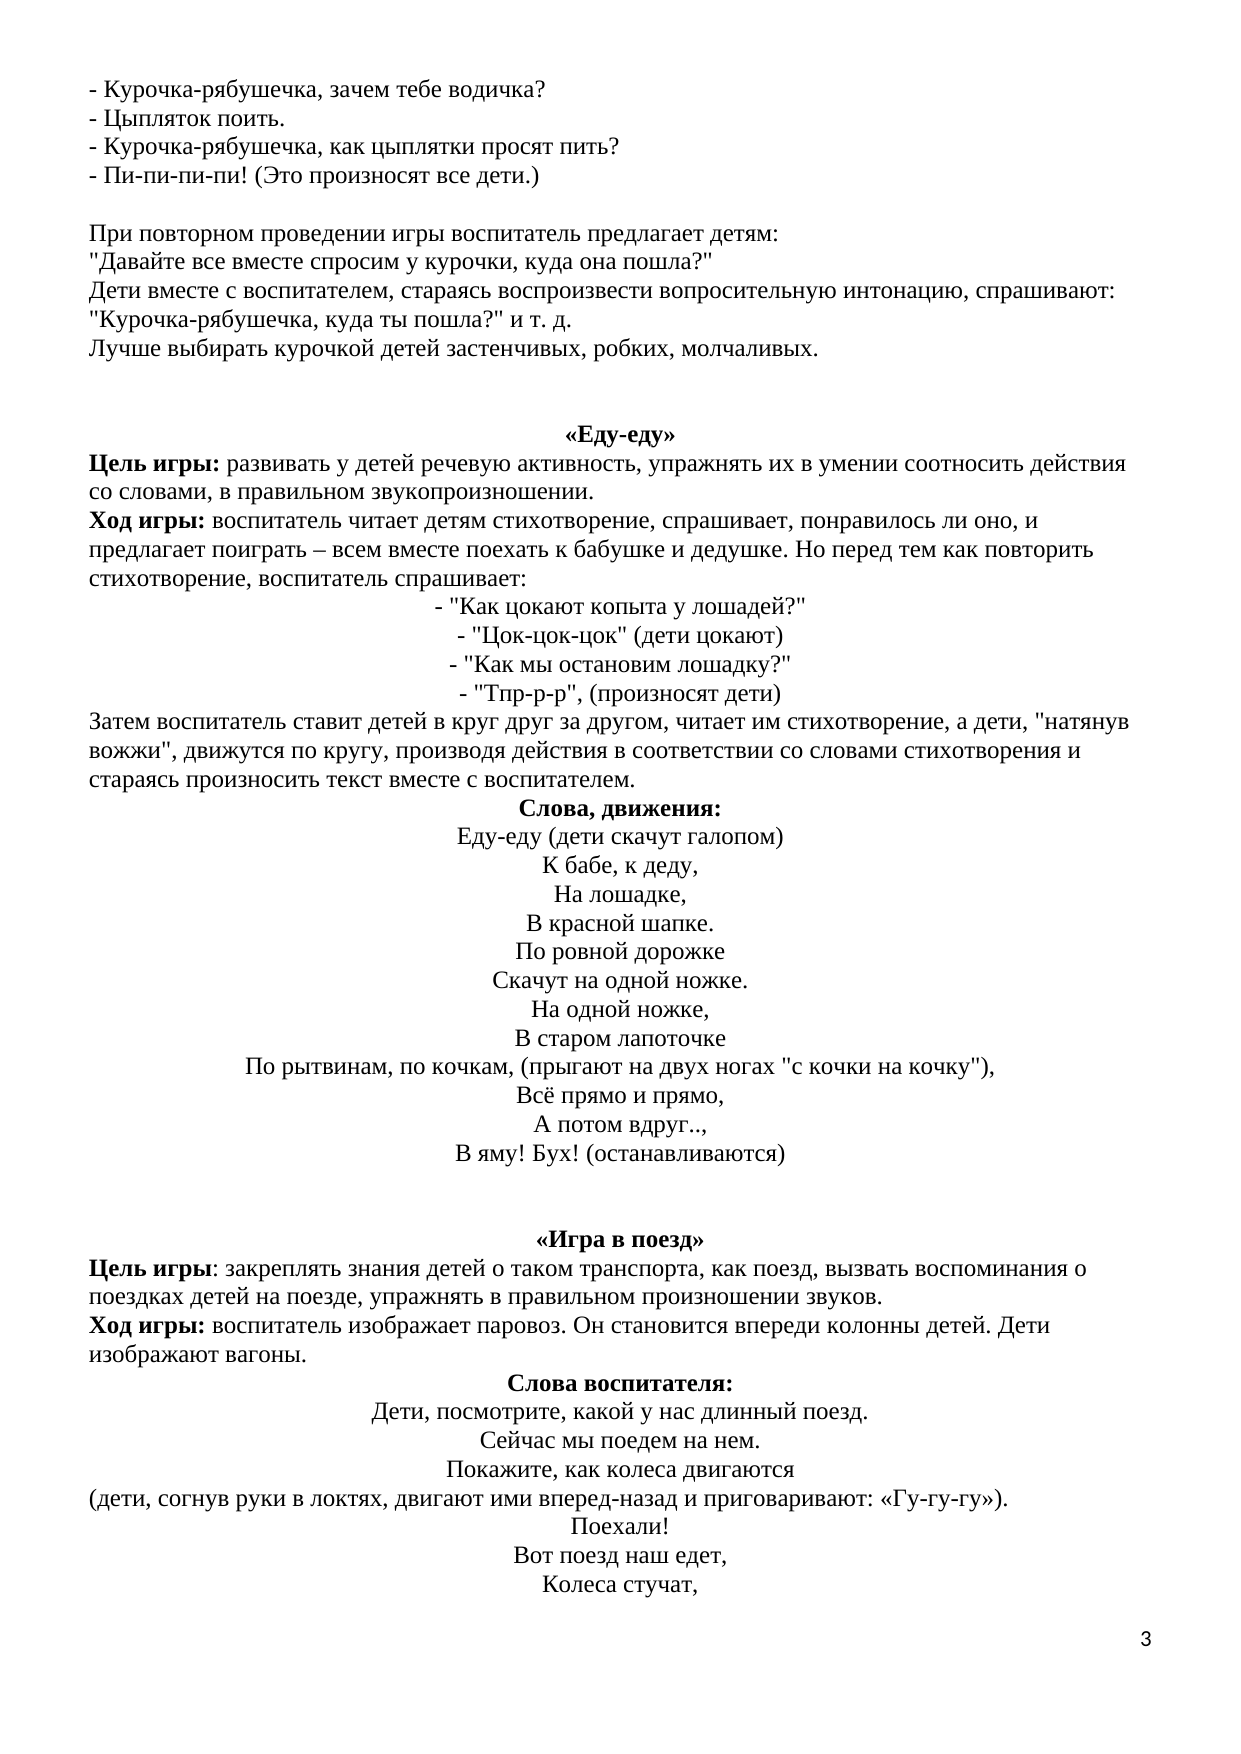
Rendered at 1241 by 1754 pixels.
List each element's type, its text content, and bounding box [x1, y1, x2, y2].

text Дети вместе с воспитателем, стараясь воспроизвести вопросительную интонацию, спрашивают: [89, 275, 1152, 304]
text Слова воспитателя: [89, 1368, 1152, 1396]
text Сейчас мы поедем на нем. [89, 1425, 1152, 1454]
text Затем воспитатель ставит детей в круг друг за другом, читает им стихотворение, а дети, "натянув вожжи", движутся по кругу, производя действия в соответствии со словами стихотворения и стараясь произносить текст вместе с воспитателем. [89, 706, 1152, 793]
text При повторном проведении игры воспитатель предлагает детям: [89, 218, 1152, 246]
text Всё прямо и прямо, [89, 1080, 1152, 1109]
text Колеса стучат, [89, 1569, 1152, 1598]
text - Цыпляток поить. [89, 103, 1152, 131]
text - "Тпр-р-р", (произносят дети) [89, 678, 1152, 706]
text В яму! Бух! (останавливаются) [89, 1138, 1152, 1166]
text Лучше выбирать курочкой детей застенчивых, робких, молчаливых. [89, 333, 1152, 361]
text - Курочка-рябушечка, зачем тебе водичка? [89, 74, 1152, 103]
text "Давайте все вместе спросим у курочки, куда она пошла?" [89, 246, 1152, 275]
text Цель игры: закреплять знания детей о таком транспорта, как поезд, вызвать воспоминания о поездках детей на поезде, упражнять в правильном произношении звуков. [89, 1253, 1152, 1310]
text Вот поезд наш едет, [89, 1540, 1152, 1569]
text К бабе, к деду, [89, 850, 1152, 879]
text На лошадке, [89, 879, 1152, 908]
text Покажите, как колеса двигаются [89, 1454, 1152, 1483]
text - Пи-пи-пи-пи! (Это произносят все дети.) [89, 160, 1152, 189]
text - "Цок-цок-цок" (дети цокают) [89, 620, 1152, 649]
text Ход игры: воспитатель читает детям стихотворение, спрашивает, понравилось ли оно, и предлагает поиграть – всем вместе поехать к бабушке и дедушке. Но перед тем как повторить стихотворение, воспитатель спрашивает: [89, 505, 1152, 591]
text В старом лапоточке [89, 1023, 1152, 1051]
text На одной ножке, [89, 994, 1152, 1023]
text «Еду-еду» [89, 419, 1152, 448]
text В красной шапке. [89, 908, 1152, 936]
text Дети, посмотрите, какой у нас длинный поезд. [89, 1396, 1152, 1425]
text Цель игры: развивать у детей речевую активность, упражнять их в умении соотносить действия со словами, в правильном звукопроизношении. [89, 448, 1152, 505]
text «Игра в поезд» [89, 1224, 1152, 1253]
text - Курочка-рябушечка, как цыплятки просят пить? [89, 131, 1152, 160]
text Скачут на одной ножке. [89, 965, 1152, 994]
text По ровной дорожке [89, 936, 1152, 965]
text Еду-еду (дети скачут галопом) [89, 821, 1152, 850]
text Слова, движения: [89, 793, 1152, 821]
text - "Как мы остановим лошадку?" [89, 649, 1152, 678]
text - "Как цокают копыта у лошадей?" [89, 591, 1152, 620]
text Поехали! [89, 1511, 1152, 1540]
text "Курочка-рябушечка, куда ты пошла?" и т. д. [89, 304, 1152, 333]
text По рытвинам, по кочкам, (прыгают на двух ногах "с кочки на кочку"), [89, 1051, 1152, 1080]
text А потом вдруг.., [89, 1109, 1152, 1138]
text (дети, согнув руки в локтях, двигают ими вперед-назад и приговаривают: «Гу-гу-гу»). [89, 1483, 1152, 1511]
text Ход игры: воспитатель изображает паровоз. Он становится впереди колонны детей. Дети изображают вагоны. [89, 1310, 1152, 1368]
